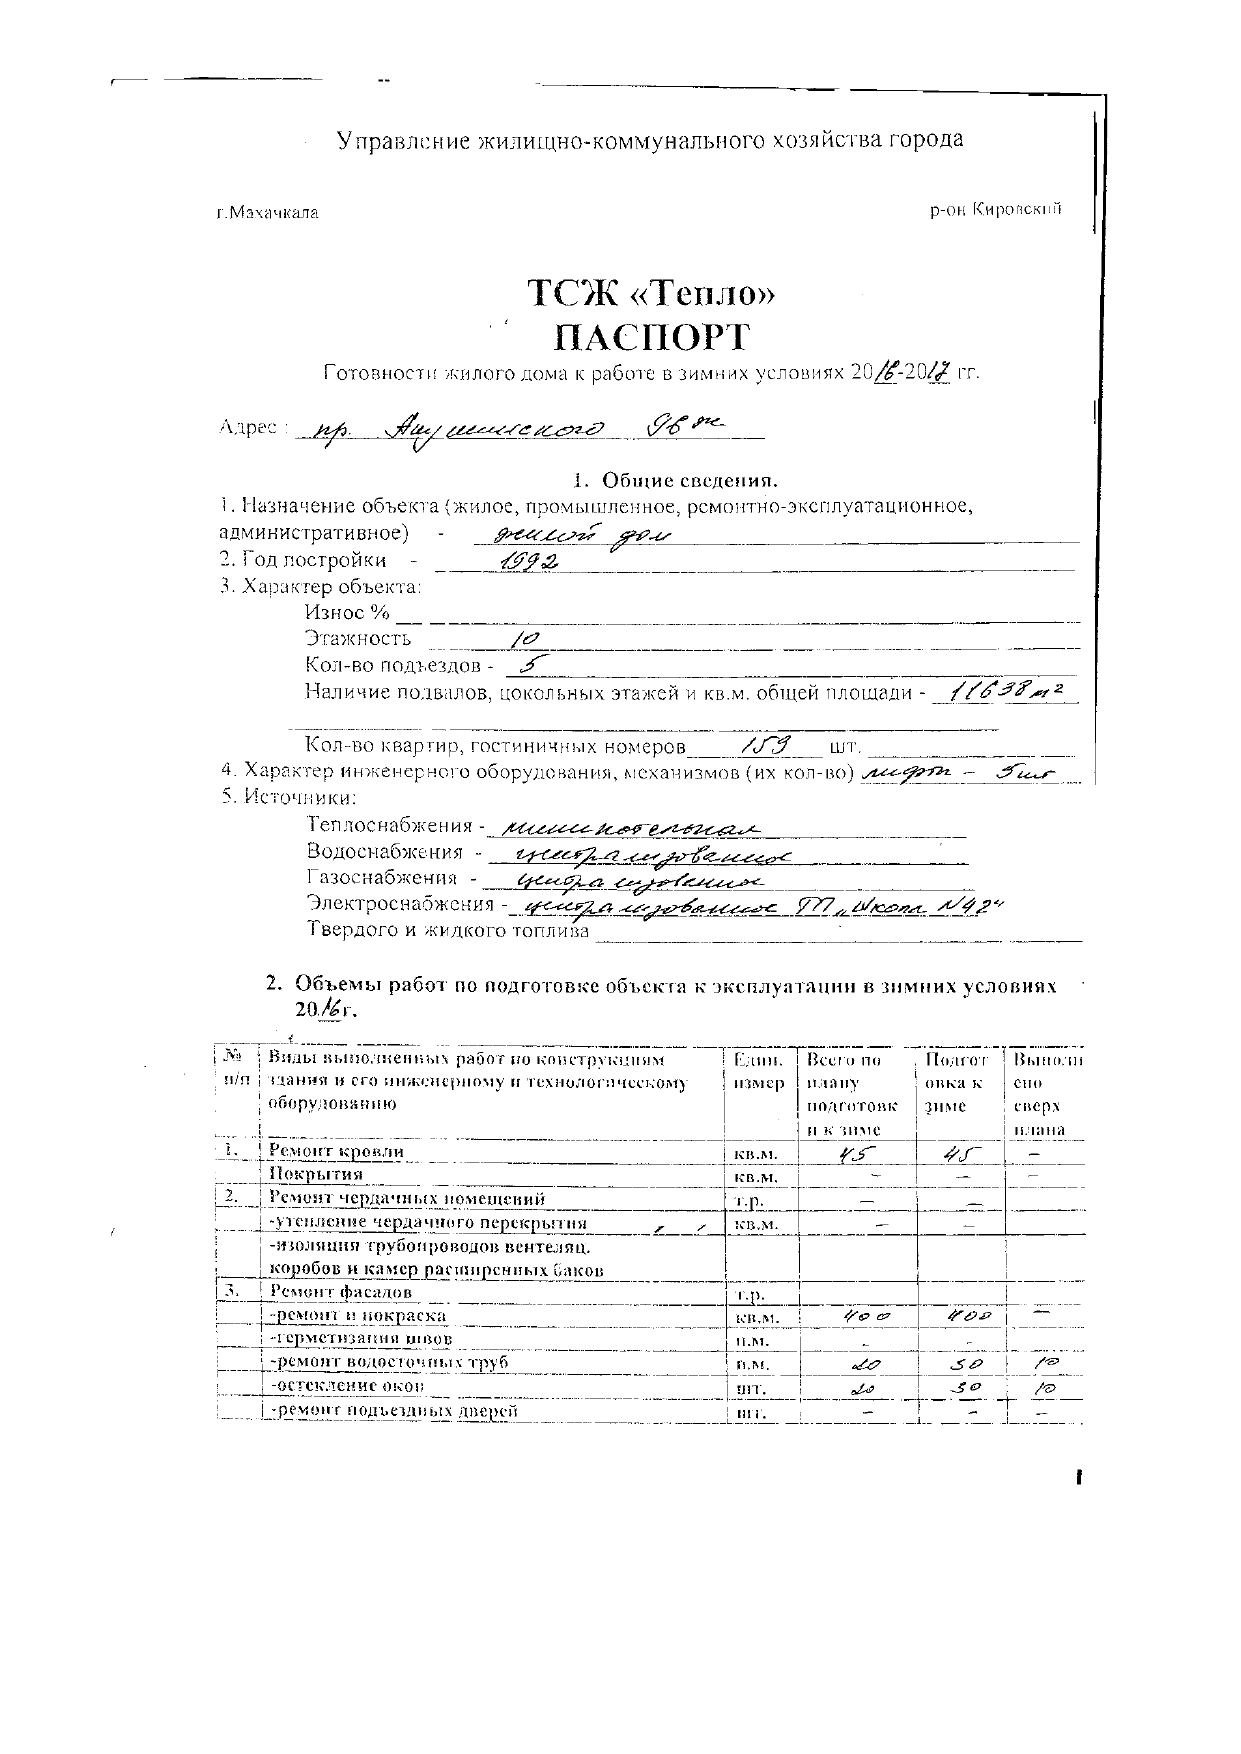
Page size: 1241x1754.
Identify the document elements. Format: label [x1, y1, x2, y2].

picture [73, 73, 1108, 1485]
